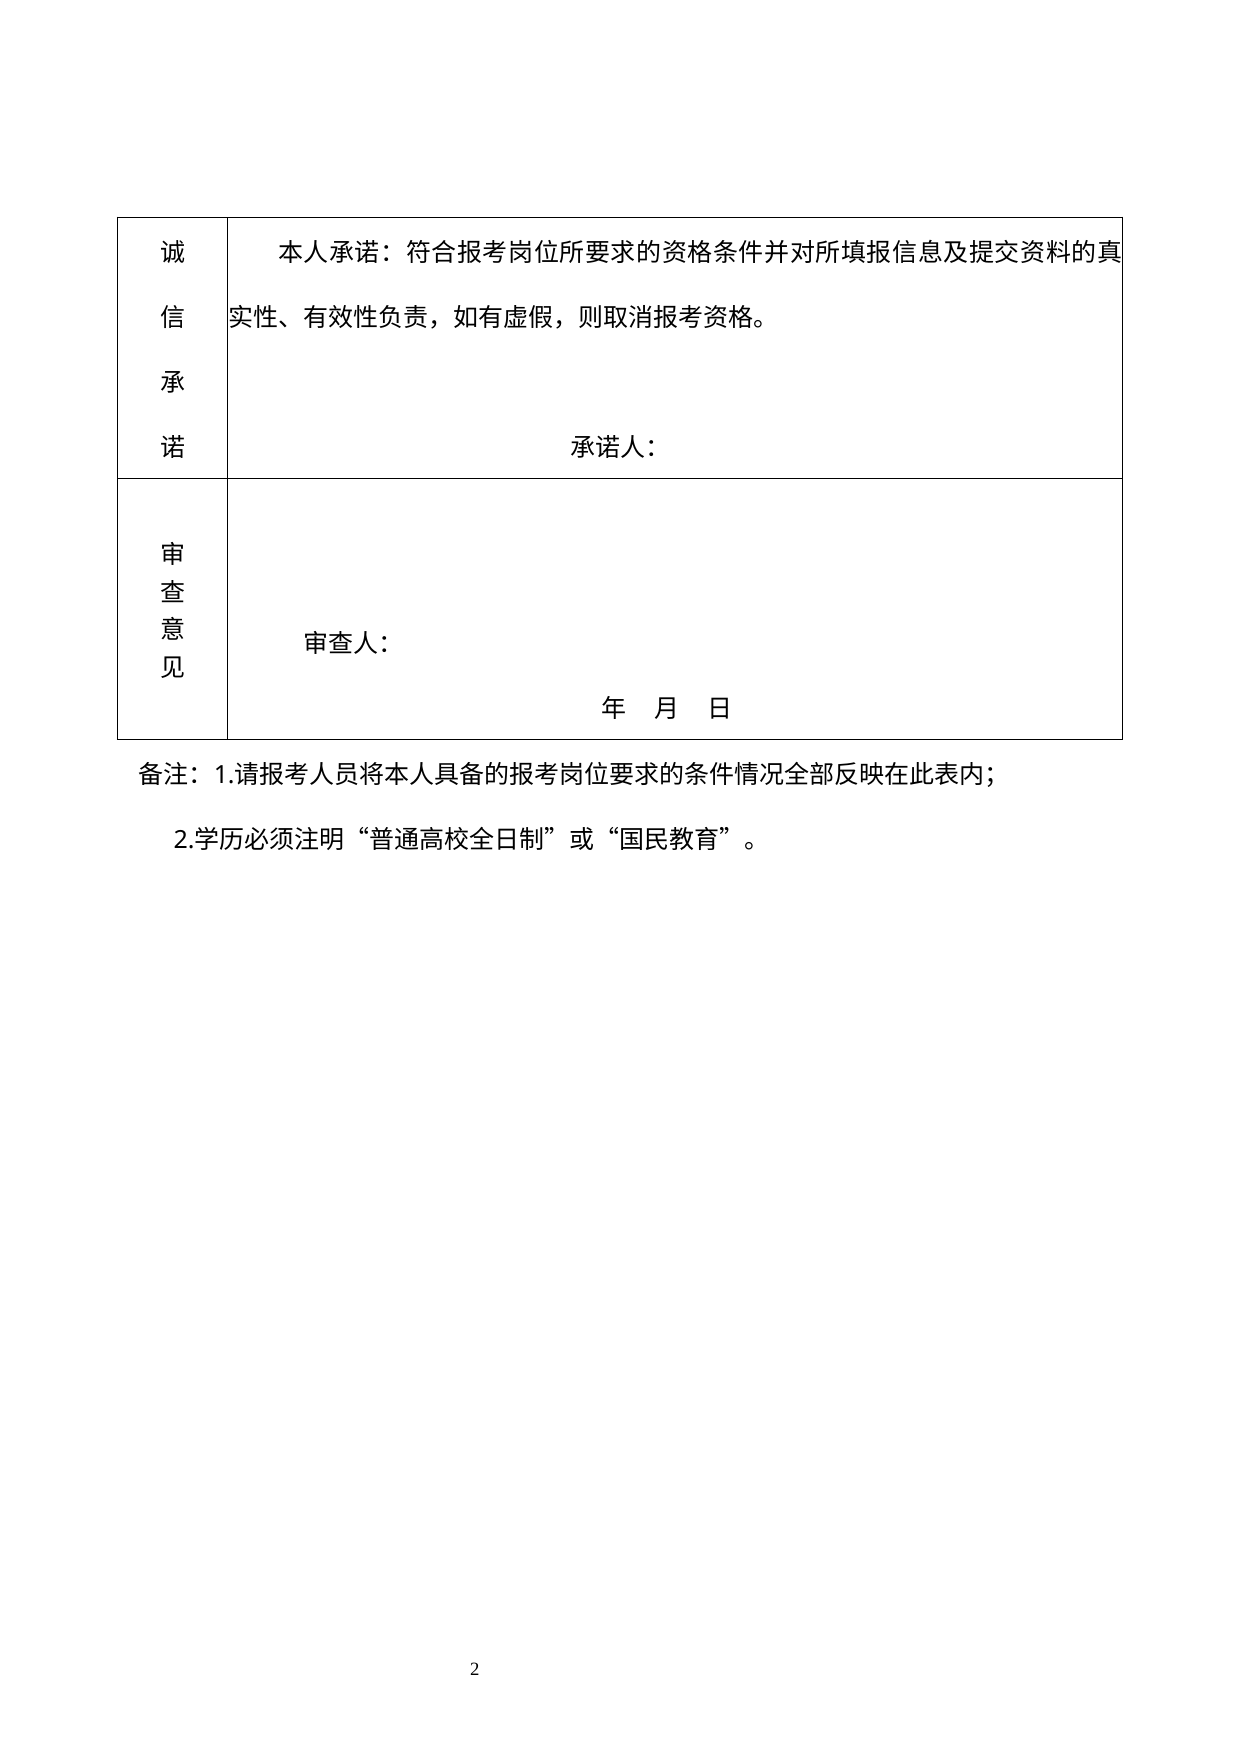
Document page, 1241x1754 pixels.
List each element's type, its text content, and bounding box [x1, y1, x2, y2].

table_cell 审 查 意 见 [118, 479, 227, 739]
table_cell 审查人： 年 月 日 [228, 479, 1122, 739]
table_cell 本人承诺：符合报考岗位所要求的资格条件并对所填报信息及提交资料的真实性、有效性负责，如有虚假，则取消报考资格。 承诺人： [228, 218, 1122, 478]
table_cell 诚 信 承 诺 [118, 218, 227, 478]
text 2.学历必须注明“普通高校全日制”或“国民教育”。 [134, 805, 1081, 870]
text 备注：1.请报考人员将本人具备的报考岗位要求的条件情况全部反映在此表内； [138, 740, 1081, 805]
